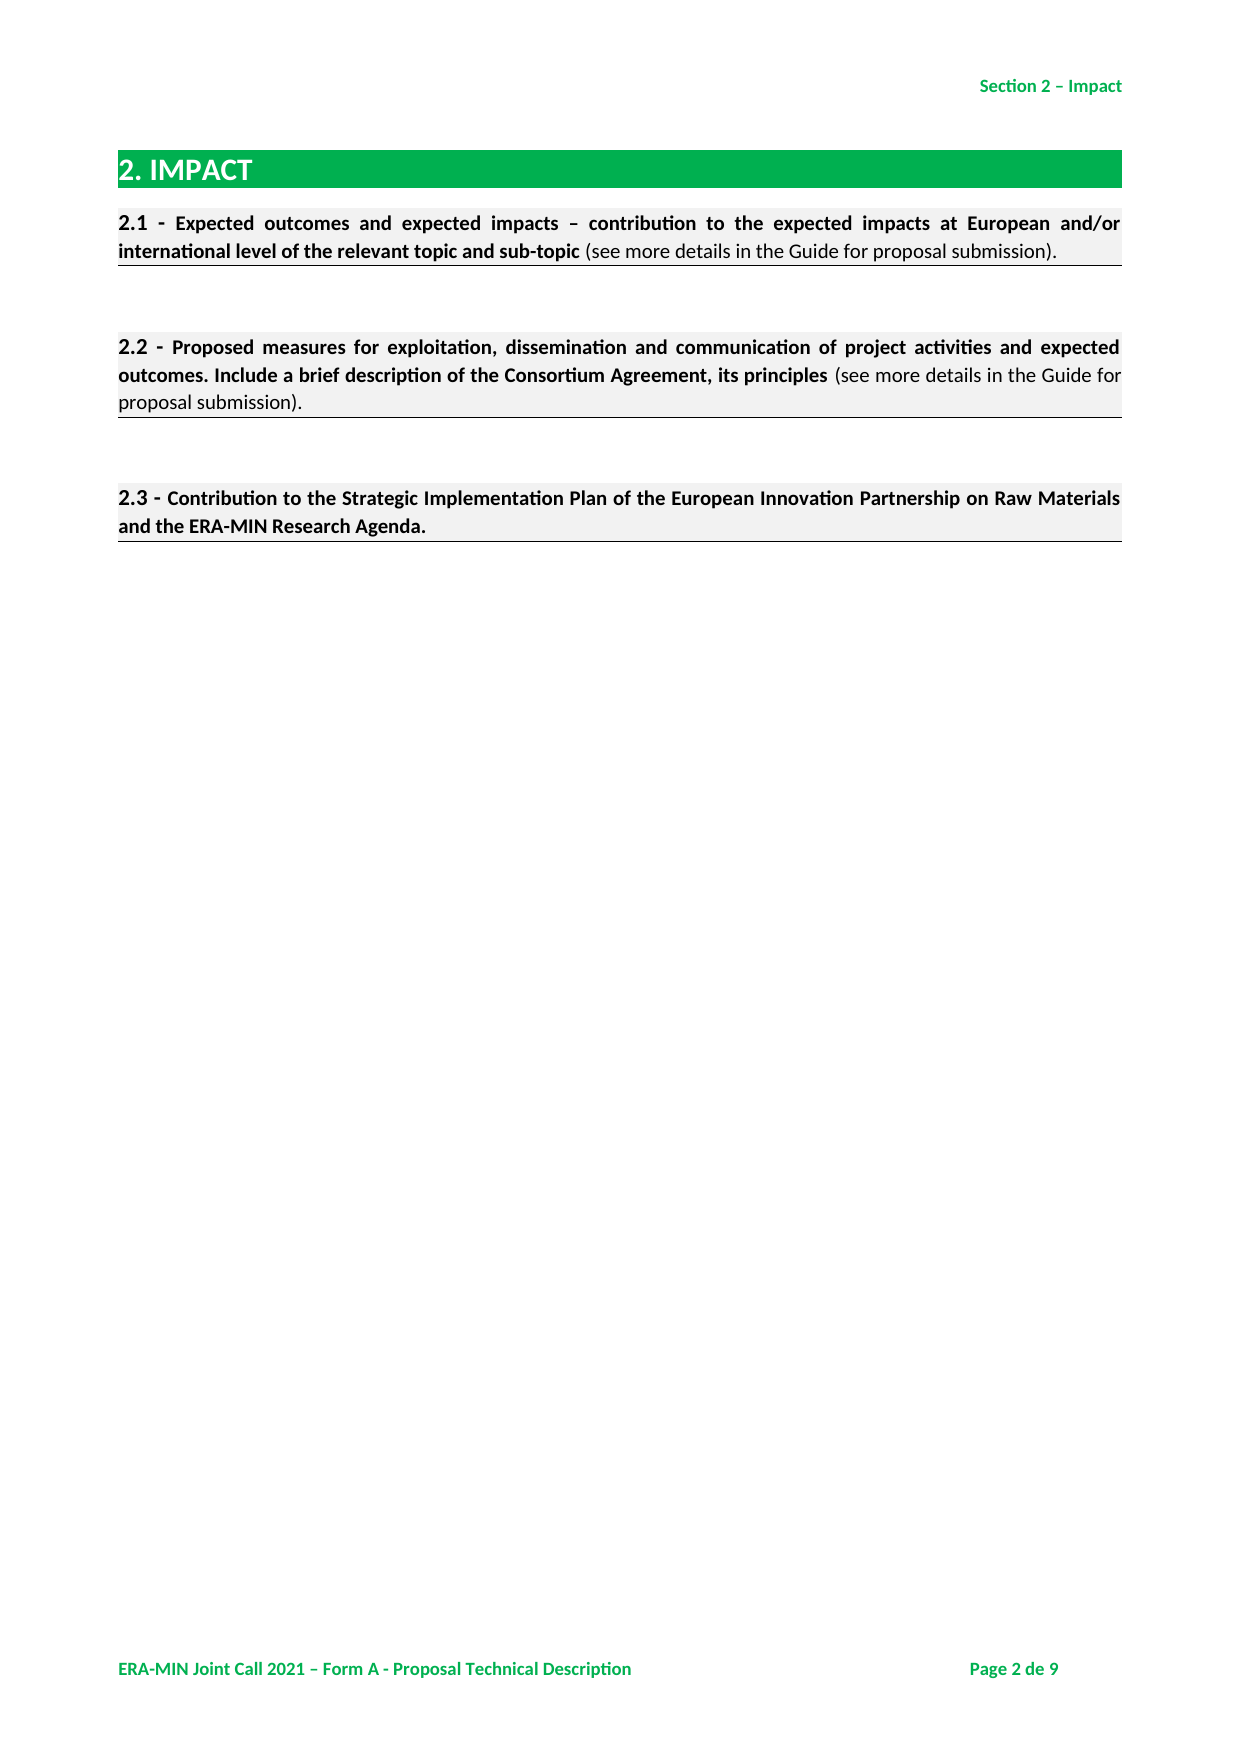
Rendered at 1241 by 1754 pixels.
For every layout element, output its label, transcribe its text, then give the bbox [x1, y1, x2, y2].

text 2. IMPACT [118, 150, 1122, 188]
text 2.1 - Expected outcomes and expected impacts – contribution to the expected impacts at European and/or international level of the relevant topic and sub-topic (see more details in the Guide for proposal submission). [118, 208, 1122, 265]
text 2.2 - Proposed measures for exploitation, dissemination and communication of project activities and expected outcomes. Include a brief description of the Consortium Agreement, its principles (see more details in the Guide for proposal submission). [118, 332, 1122, 417]
text 2.3 - Contribution to the Strategic Implementation Plan of the European Innovation Partnership on Raw Materials and the ERA-MIN Research Agenda. [118, 483, 1122, 541]
